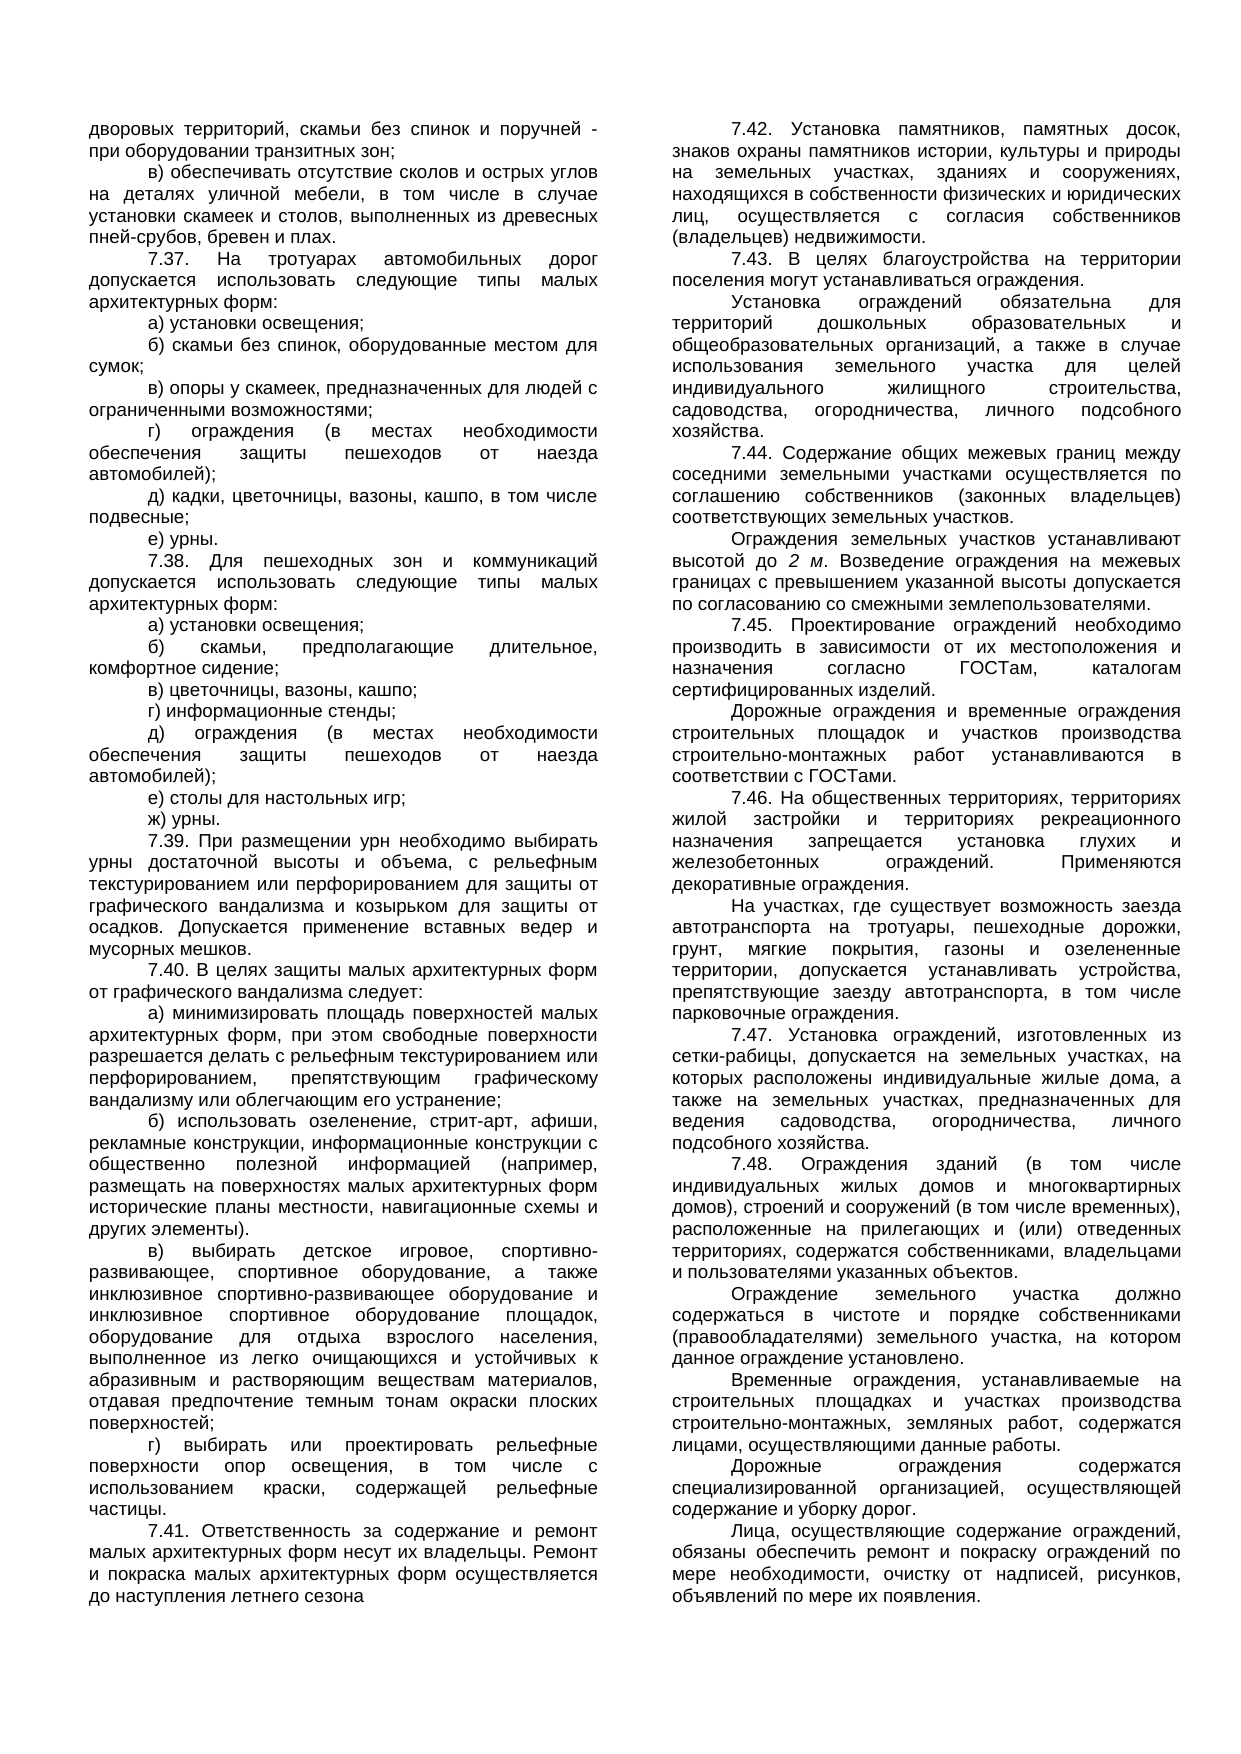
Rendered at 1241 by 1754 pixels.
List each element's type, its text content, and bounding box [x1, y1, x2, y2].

text 7.45. Проектирование ограждений необходимо производить в зависимости от их местоположения и назначения согласно ГОСТам, каталогам сертифицированных изделий. [672, 614, 1181, 700]
text На участках, где существует возможность заезда автотранспорта на тротуары, пешеходные дорожки, грунт, мягкие покрытия, газоны и озелененные территории, допускается устанавливать устройства, препятствующие заезду автотранспорта, в том числе парковочные ограждения. [672, 894, 1181, 1024]
text 7.44. Содержание общих межевых границ между соседними земельными участками осуществляется по соглашению собственников (законных владельцев) соответствующих земельных участков. [672, 442, 1181, 528]
text Временные ограждения, устанавливаемые на строительных площадках и участках производства строительно-монтажных, земляных работ, содержатся лицами, осуществляющими данные работы. [672, 1369, 1181, 1455]
text 7.37. На тротуарах автомобильных дорог допускается использовать следующие типы малых архитектурных форм: [89, 247, 598, 312]
text Ограждения земельных участков устанавливают высотой до 2 м. Возведение ограждения на межевых границах с превышением указанной высоты допускается по согласованию со смежными землепользователями. [672, 528, 1181, 614]
text 7.40. В целях защиты малых архитектурных форм от графического вандализма следует: [89, 959, 598, 1002]
text Лица, осуществляющие содержание ограждений, обязаны обеспечить ремонт и покраску ограждений по мере необходимости, очистку от надписей, рисунков, объявлений по мере их появления. [672, 1520, 1181, 1606]
text б) скамьи, предполагающие длительное, комфортное сидение; [89, 636, 598, 679]
text 7.38. Для пешеходных зон и коммуникаций допускается использовать следующие типы малых архитектурных форм: [89, 549, 598, 614]
text а) установки освещения; [89, 614, 598, 636]
text Дорожные ограждения содержатся специализированной организацией, осуществляющей содержание и уборку дорог. [672, 1455, 1181, 1520]
text г) выбирать или проектировать рельефные поверхности опор освещения, в том числе с использованием краски, содержащей рельефные частицы. [89, 1433, 598, 1520]
text е) урны. [89, 528, 598, 549]
text 7.41. Ответственность за содержание и ремонт малых архитектурных форм несут их владельцы. Ремонт и покраска малых архитектурных форм осуществляется до наступления летнего сезона [89, 1520, 598, 1606]
text г) ограждения (в местах необходимости обеспечения защиты пешеходов от наезда автомобилей); [89, 420, 598, 485]
text б) использовать озеленение, стрит-арт, афиши, рекламные конструкции, информационные конструкции с общественно полезной информацией (например, размещать на поверхностях малых архитектурных форм исторические планы местности, навигационные схемы и других элементы). [89, 1110, 598, 1239]
text Дорожные ограждения и временные ограждения строительных площадок и участков производства строительно-монтажных работ устанавливаются в соответствии с ГОСТами. [672, 700, 1181, 787]
text а) минимизировать площадь поверхностей малых архитектурных форм, при этом свободные поверхности разрешается делать с рельефным текстурированием или перфорированием, препятствующим графическому вандализму или облегчающим его устранение; [89, 1002, 598, 1110]
text 7.39. При размещении урн необходимо выбирать урны достаточной высоты и объема, с рельефным текстурированием или перфорированием для защиты от графического вандализма и козырьком для защиты от осадков. Допускается применение вставных ведер и мусорных мешков. [89, 830, 598, 959]
text 7.48. Ограждения зданий (в том числе индивидуальных жилых домов и многоквартирных домов), строений и сооружений (в том числе временных), расположенные на прилегающих и (или) отведенных территориях, содержатся собственниками, владельцами и пользователями указанных объектов. [672, 1153, 1181, 1282]
text Установка ограждений обязательна для территорий дошкольных образовательных и общеобразовательных организаций, а также в случае использования земельного участка для целей индивидуального жилищного строительства, садоводства, огородничества, личного подсобного хозяйства. [672, 291, 1181, 442]
text 7.46. На общественных территориях, территориях жилой застройки и территориях рекреационного назначения запрещается установка глухих и железобетонных ограждений. Применяются декоративные ограждения. [672, 787, 1181, 894]
text д) кадки, цветочницы, вазоны, кашпо, в том числе подвесные; [89, 485, 598, 528]
text а) установки освещения; [89, 312, 598, 334]
text Ограждение земельного участка должно содержаться в чистоте и порядке собственниками (правообладателями) земельного участка, на котором данное ограждение установлено. [672, 1282, 1181, 1369]
text г) информационные стенды; [89, 700, 598, 722]
text д) ограждения (в местах необходимости обеспечения защиты пешеходов от наезда автомобилей); [89, 722, 598, 787]
text 7.47. Установка ограждений, изготовленных из сетки-рабицы, допускается на земельных участках, на которых расположены индивидуальные жилые дома, а также на земельных участках, предназначенных для ведения садоводства, огородничества, личного подсобного хозяйства. [672, 1024, 1181, 1153]
text в) выбирать детское игровое, спортивно-развивающее, спортивное оборудование, а также инклюзивное спортивно-развивающее оборудование и инклюзивное спортивное оборудование площадок, оборудование для отдыха взрослого населения, выполненное из легко очищающихся и устойчивых к абразивным и растворяющим веществам материалов, отдавая предпочтение темным тонам окраски плоских поверхностей; [89, 1239, 598, 1433]
text в) цветочницы, вазоны, кашпо; [89, 679, 598, 700]
text в) обеспечивать отсутствие сколов и острых углов на деталях уличной мебели, в том числе в случае установки скамеек и столов, выполненных из древесных пней-срубов, бревен и плах. [89, 161, 598, 247]
text б) скамьи без спинок, оборудованные местом для сумок; [89, 334, 598, 377]
text 7.42. Установка памятников, памятных досок, знаков охраны памятников истории, культуры и природы на земельных участках, зданиях и сооружениях, находящихся в собственности физических и юридических лиц, осуществляется с согласия собственников (владельцев) недвижимости. [672, 118, 1181, 247]
text 7.43. В целях благоустройства на территории поселения могут устанавливаться ограждения. [672, 247, 1181, 291]
text в) опоры у скамеек, предназначенных для людей с ограниченными возможностями; [89, 377, 598, 420]
text е) столы для настольных игр; [89, 787, 598, 808]
text ж) урны. [89, 808, 598, 830]
